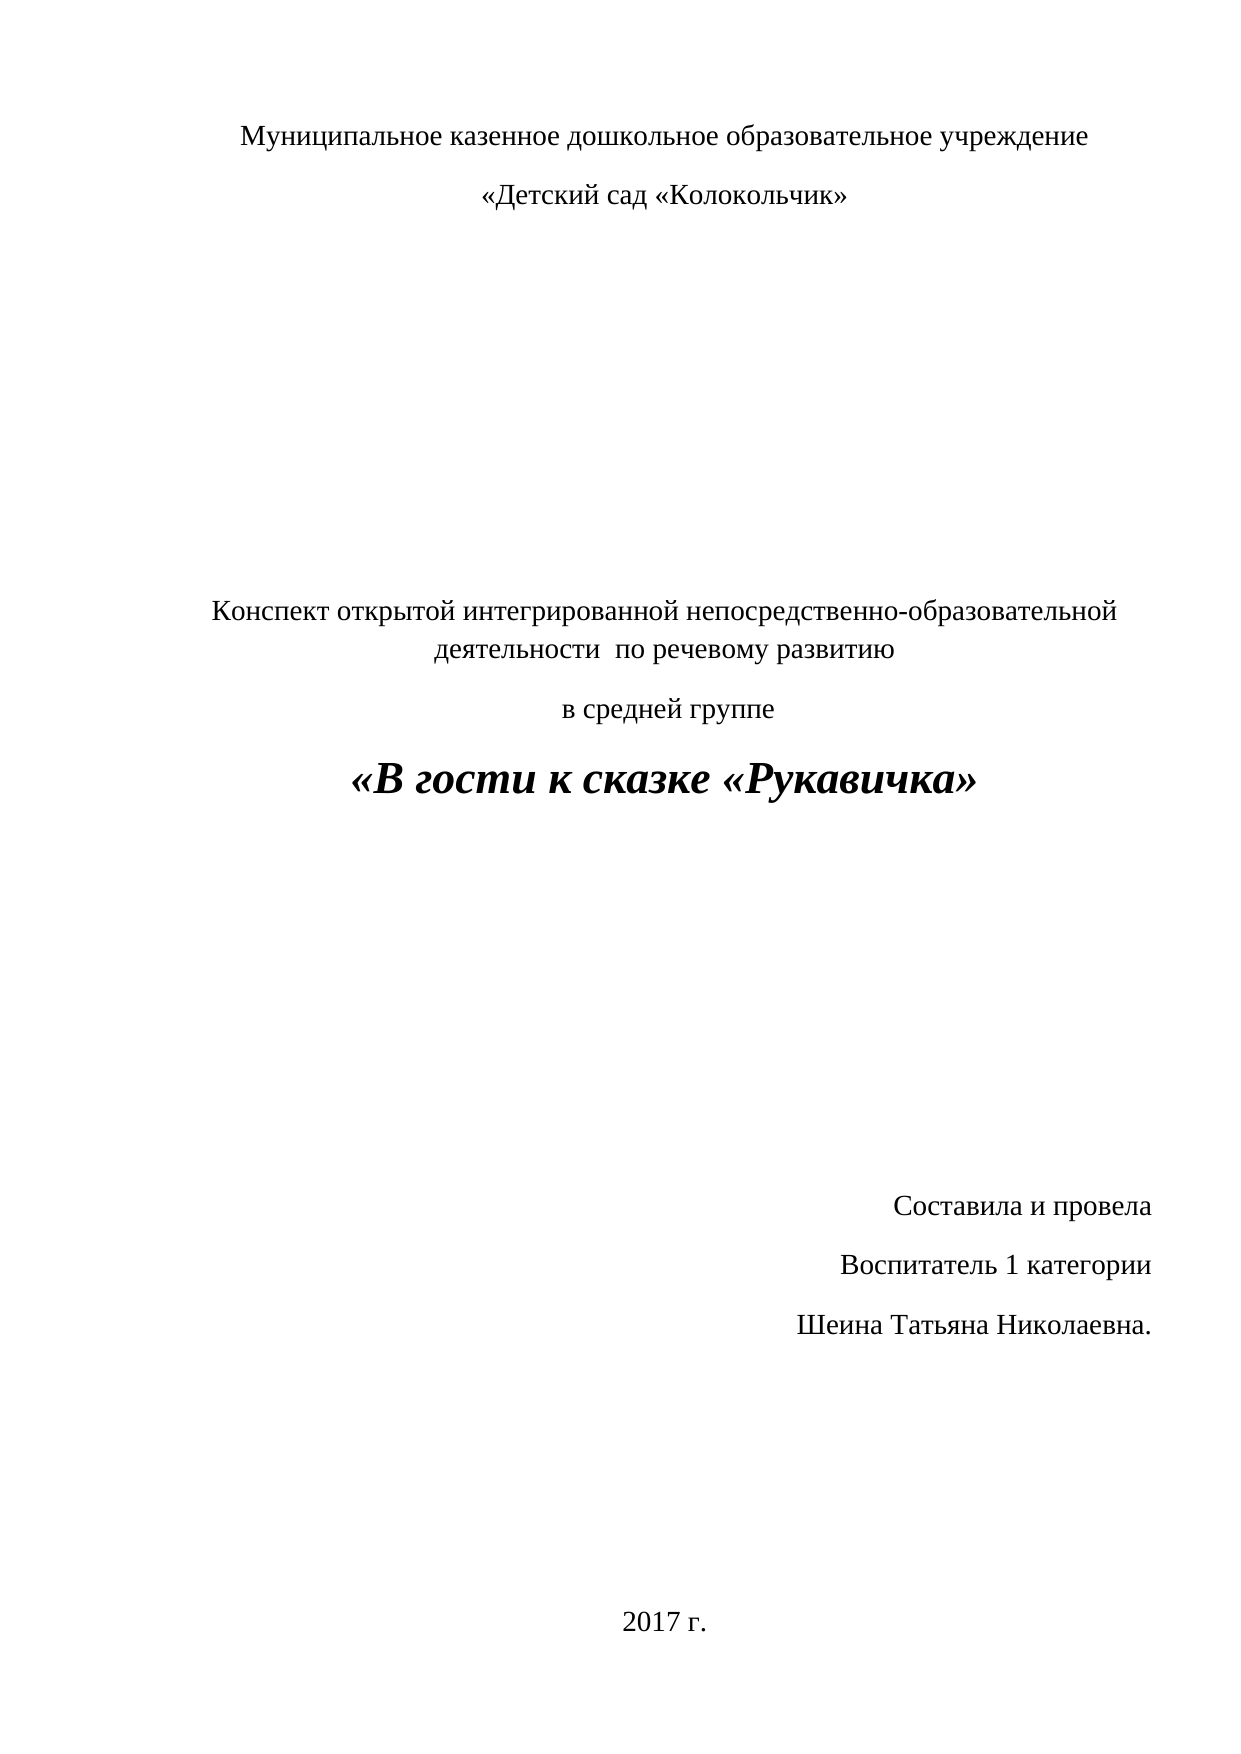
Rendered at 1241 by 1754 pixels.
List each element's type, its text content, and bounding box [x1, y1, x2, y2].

text 2017 г. [177, 1604, 1152, 1637]
text Шеина Татьяна Николаевна. [177, 1307, 1152, 1340]
text «Детский сад «Колокольчик» [177, 177, 1152, 211]
text Воспитатель 1 категории [177, 1247, 1152, 1281]
text Муниципальное казенное дошкольное образовательное учреждение [177, 118, 1152, 152]
text «В гости к сказке «Рукавичка» [177, 750, 1152, 803]
text Конспект открытой интегрированной непосредственно-образовательной деятельности по речевому развитию [177, 593, 1152, 665]
text в средней группе [177, 691, 1152, 724]
text Составила и провела [177, 1188, 1152, 1222]
